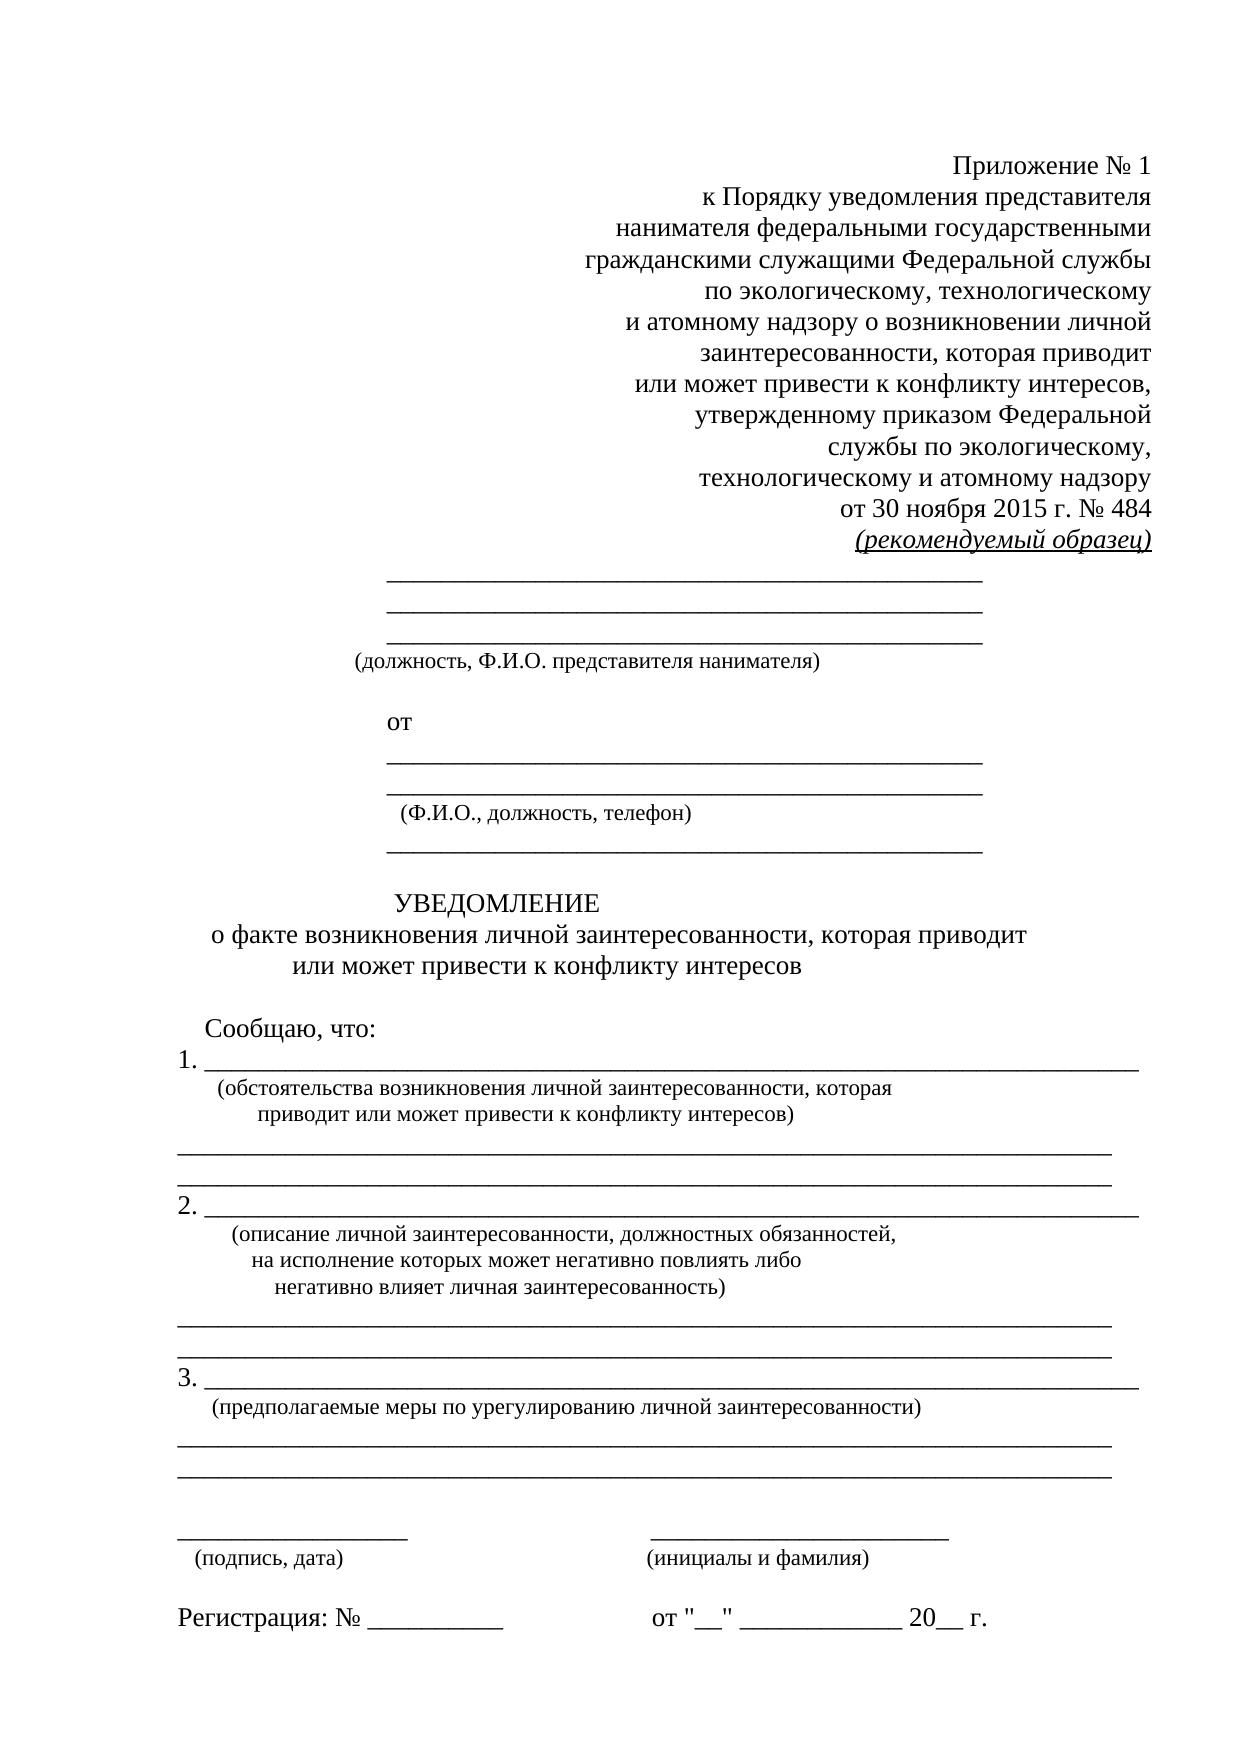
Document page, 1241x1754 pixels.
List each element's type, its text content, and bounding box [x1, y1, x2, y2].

text _________________ ______________________ [177, 1512, 1152, 1544]
text _____________________________________________________________________ [177, 1330, 1152, 1362]
text нанимателя федеральными государственными [177, 212, 1152, 243]
text 3. _____________________________________________________________________ [177, 1362, 1152, 1393]
text заинтересованности, которая приводит [177, 336, 1152, 367]
text (обстоятельства возникновения личной заинтересованности, которая [177, 1074, 1152, 1100]
text _____________________________________________________________________ [177, 1299, 1152, 1330]
text ____________________________________________ [177, 736, 1152, 767]
text по экологическому, технологическому [177, 274, 1152, 305]
text _____________________________________________________________________ [177, 1127, 1152, 1158]
text _____________________________________________________________________ [177, 1158, 1152, 1189]
text гражданскими служащими Федеральной службы [177, 243, 1152, 274]
text Сообщаю, что: [177, 1012, 1152, 1043]
text (описание личной заинтересованности, должностных обязанностей, [177, 1220, 1152, 1247]
text и атомному надзору о возникновении личной [177, 305, 1152, 336]
text утвержденному приказом Федеральной [177, 398, 1152, 429]
text негативно влияет личная заинтересованность) [177, 1273, 1152, 1299]
text Регистрация: № __________ от "__" ____________ 20__ г. [177, 1601, 1152, 1632]
text (подпись, дата) (инициалы и фамилия) [177, 1544, 1152, 1570]
text ____________________________________________ [177, 585, 1152, 616]
text ____________________________________________ [177, 825, 1152, 856]
text 2. _____________________________________________________________________ [177, 1189, 1152, 1220]
text ____________________________________________ [177, 554, 1152, 585]
text службы по экологическому, [177, 429, 1152, 461]
text УВЕДОМЛЕНИЕ [177, 887, 1152, 918]
text приводит или может привести к конфликту интересов) [177, 1100, 1152, 1127]
text _____________________________________________________________________ [177, 1419, 1152, 1450]
text о факте возникновения личной заинтересованности, которая приводит [177, 918, 1152, 949]
text к Порядку уведомления представителя [177, 180, 1152, 212]
text _____________________________________________________________________ [177, 1450, 1152, 1481]
text (предполагаемые меры по урегулированию личной заинтересованности) [177, 1393, 1152, 1419]
text ____________________________________________ [177, 767, 1152, 798]
text ____________________________________________ [177, 616, 1152, 648]
text (должность, Ф.И.О. представителя нанимателя) [177, 648, 1152, 674]
text или может привести к конфликту интересов [177, 949, 1152, 981]
text (рекомендуемый образец) [177, 523, 1152, 554]
text или может привести к конфликту интересов, [177, 367, 1152, 398]
text 1. _____________________________________________________________________ [177, 1043, 1152, 1074]
text (Ф.И.О., должность, телефон) [177, 798, 1152, 825]
text технологическому и атомному надзору [177, 461, 1152, 492]
text от [177, 705, 1152, 736]
text Приложение № 1 [177, 149, 1152, 180]
text от 30 ноября 2015 г. № 484 [177, 492, 1152, 523]
text на исполнение которых может негативно повлиять либо [177, 1247, 1152, 1273]
